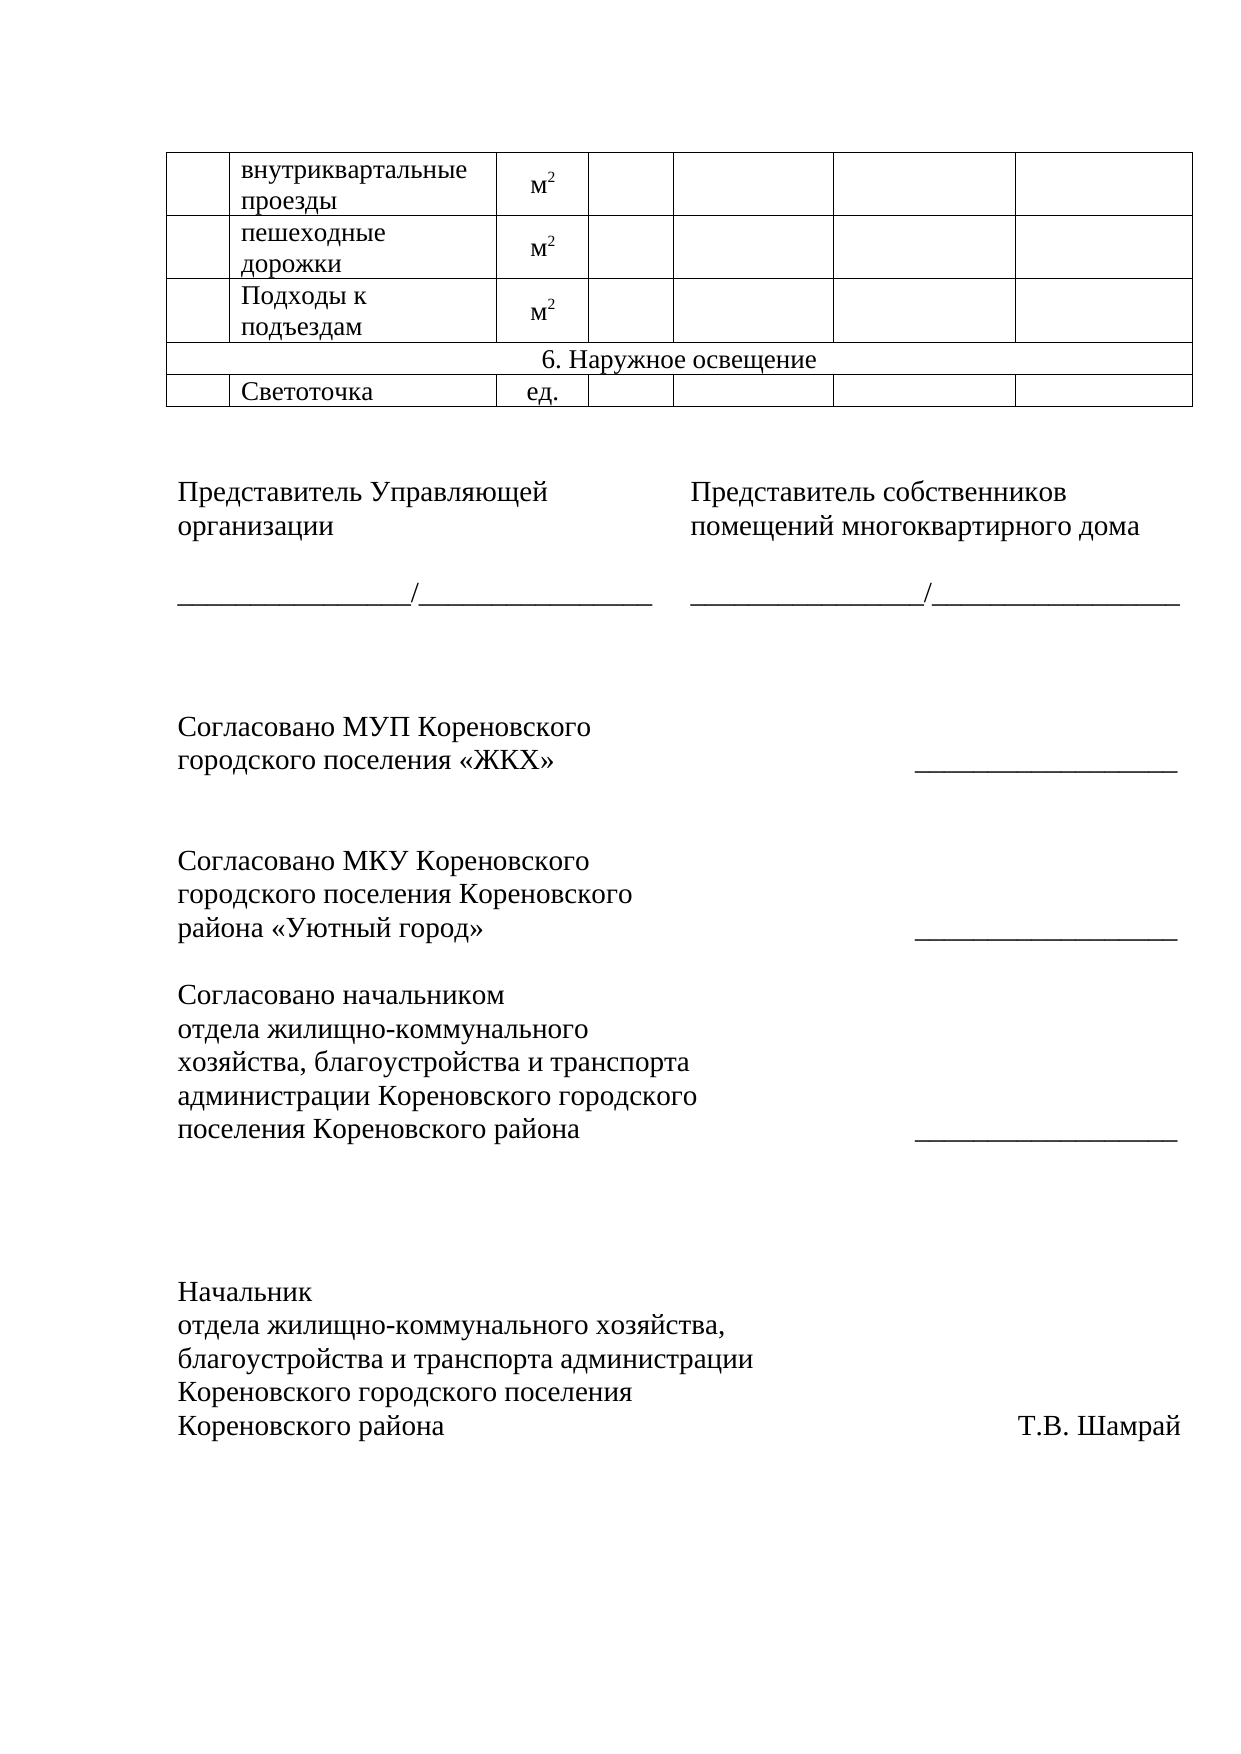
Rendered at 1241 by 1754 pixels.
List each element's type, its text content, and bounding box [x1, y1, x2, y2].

table_cell [167, 375, 229, 406]
table_cell [834, 216, 1015, 278]
table_cell ед. [497, 375, 588, 406]
table_cell [589, 279, 673, 342]
table_cell [1016, 216, 1192, 278]
table_cell 6. Наружное освещение [167, 343, 1192, 374]
table_cell ________________/_________________ [679, 541, 1192, 642]
text отдела жилищно-коммунального [177, 1011, 1181, 1044]
table_cell [1016, 375, 1192, 406]
table_cell [674, 279, 833, 342]
table_cell ________________/________________ [166, 541, 679, 642]
table_cell [589, 153, 673, 215]
table_cell [167, 216, 229, 278]
table_cell [674, 375, 833, 406]
table_cell Подходы к подъездам [230, 279, 496, 342]
text хозяйства, благоустройства и транспорта [177, 1044, 1181, 1078]
table_cell [1016, 279, 1192, 342]
table_cell [674, 153, 833, 215]
table_cell [167, 279, 229, 342]
table_cell [589, 216, 673, 278]
table_header Представитель собственников помещений многоквартирного дома [679, 474, 1192, 541]
table_cell [674, 216, 833, 278]
text поселения Кореновского района __________________ [177, 1111, 1181, 1145]
text администрации Кореновского городского [177, 1078, 1181, 1111]
table_cell м2 [497, 153, 588, 215]
text Кореновского района Т.В. Шамрай [177, 1408, 1181, 1441]
text района «Уютный город» __________________ [177, 910, 1181, 944]
text Согласовано начальником [177, 977, 1181, 1011]
text Кореновского городского поселения [177, 1374, 1181, 1408]
text Согласовано МКУ Кореновского [177, 843, 1181, 877]
table_cell [589, 375, 673, 406]
text отдела жилищно-коммунального хозяйства, [177, 1307, 1181, 1341]
table_cell [834, 279, 1015, 342]
table_cell м2 [497, 279, 588, 342]
text городского поселения «ЖКХ» __________________ [177, 742, 1181, 776]
table_cell пешеходные дорожки [230, 216, 496, 278]
table_cell м2 [497, 216, 588, 278]
text Начальник [177, 1274, 1181, 1307]
text Согласовано МУП Кореновского [177, 709, 1181, 742]
table_cell [834, 153, 1015, 215]
text благоустройства и транспорта администрации [177, 1341, 1181, 1374]
table_cell внутриквартальные проезды [230, 153, 496, 215]
table_cell [167, 153, 229, 215]
table_cell Светоточка [230, 375, 496, 406]
table_cell [834, 375, 1015, 406]
table_header Представитель Управляющей организации [166, 474, 679, 541]
text городского поселения Кореновского [177, 877, 1181, 910]
table_cell [1016, 153, 1192, 215]
